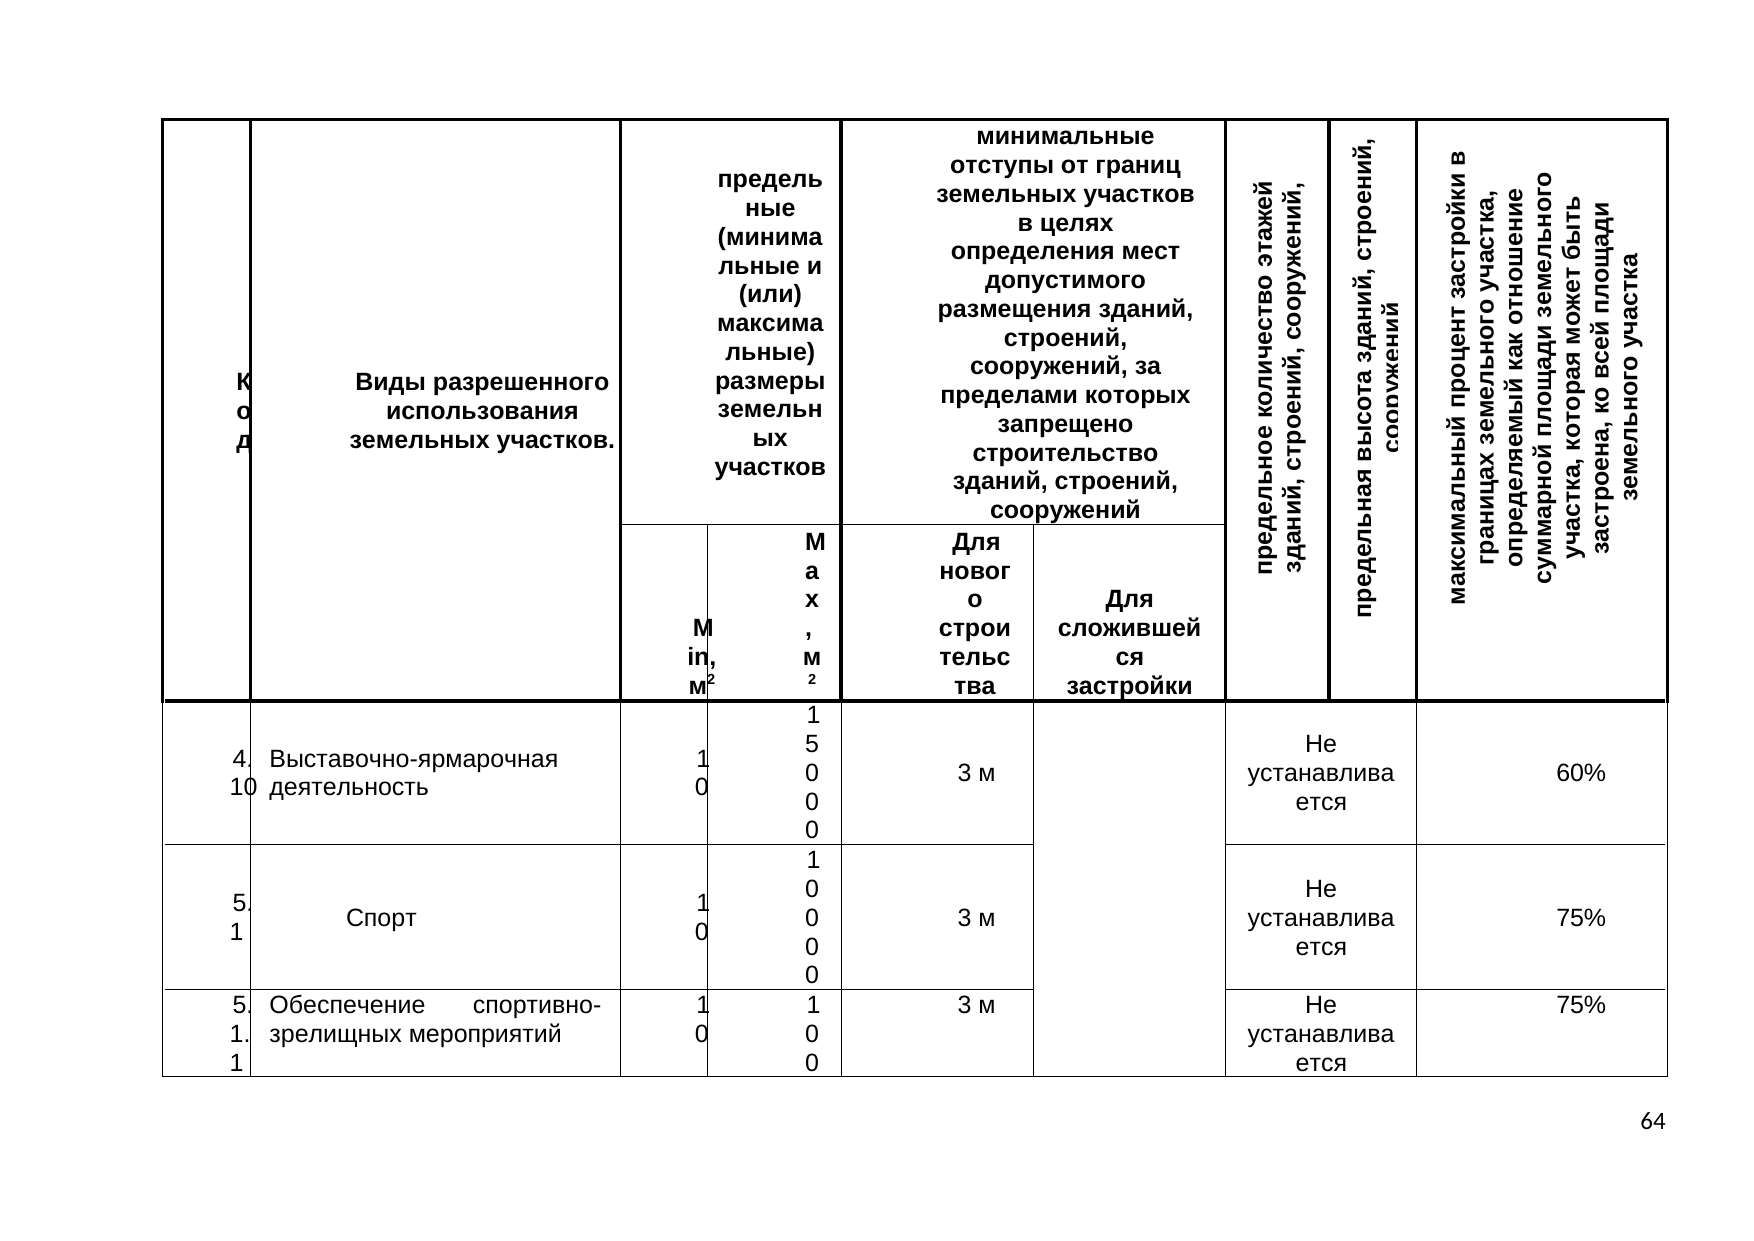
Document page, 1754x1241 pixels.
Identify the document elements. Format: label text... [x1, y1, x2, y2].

table_cell 10 [621, 990, 707, 1076]
table_cell Не устанавливается [1226, 845, 1416, 989]
table_cell Не устанавливается [1226, 703, 1416, 844]
table_cell 10 [621, 703, 707, 844]
table_cell Для сложившейся застройки [1034, 525, 1224, 699]
table_cell 75% [1417, 844, 1667, 989]
table_cell 3 м [842, 845, 1033, 989]
table_cell 4.10 [163, 699, 250, 844]
table_header Код [164, 121, 249, 699]
table_cell Не устанавливается [1226, 990, 1416, 1076]
table_cell 100 000 [708, 990, 841, 1076]
table_cell Обеспечение спортивно-зрелищных мероприятий [251, 990, 620, 1076]
table_cell 10 [621, 845, 707, 989]
table_header предельная высота зданий, строений, сооружений [1331, 121, 1415, 699]
table_cell Выставочно-ярмарочная деятельность [251, 703, 620, 844]
table_cell Min, м2 [622, 525, 707, 699]
table_cell Спорт [251, 845, 620, 989]
table_cell 75% [1417, 989, 1667, 1076]
table_cell 5.1 [163, 844, 250, 989]
table_cell Max, м2 [708, 525, 839, 699]
table_cell 3 м [842, 990, 1033, 1076]
table_cell 15 000 [708, 703, 841, 844]
table_header предельные (минимальные и (или) максимальные) размеры земельных участков [622, 121, 839, 524]
table_header Виды разрешенного использования земельных участков. [252, 121, 619, 699]
table_header предельное количество этажей зданий, строений, сооружений, [1227, 121, 1327, 699]
table_cell 10 000 [708, 845, 841, 989]
table_cell 3 м [842, 703, 1033, 844]
table_cell Для нового строительства [843, 525, 1033, 699]
table_header минимальные отступы от границ земельных участков в целях определения мест допустимого размещения зданий, строений, сооружений, за пределами которых запрещено строительство зданий, строений, сооружений [843, 121, 1224, 524]
table_cell 5.1.1 [163, 989, 250, 1076]
table_cell 60% [1417, 699, 1667, 844]
table_header максимальный процент застройки в границах земельного участка, определяемый как отношение суммарной площади земельного участка, которая может быть застроена, ко всей площади земельного участка [1418, 121, 1666, 699]
